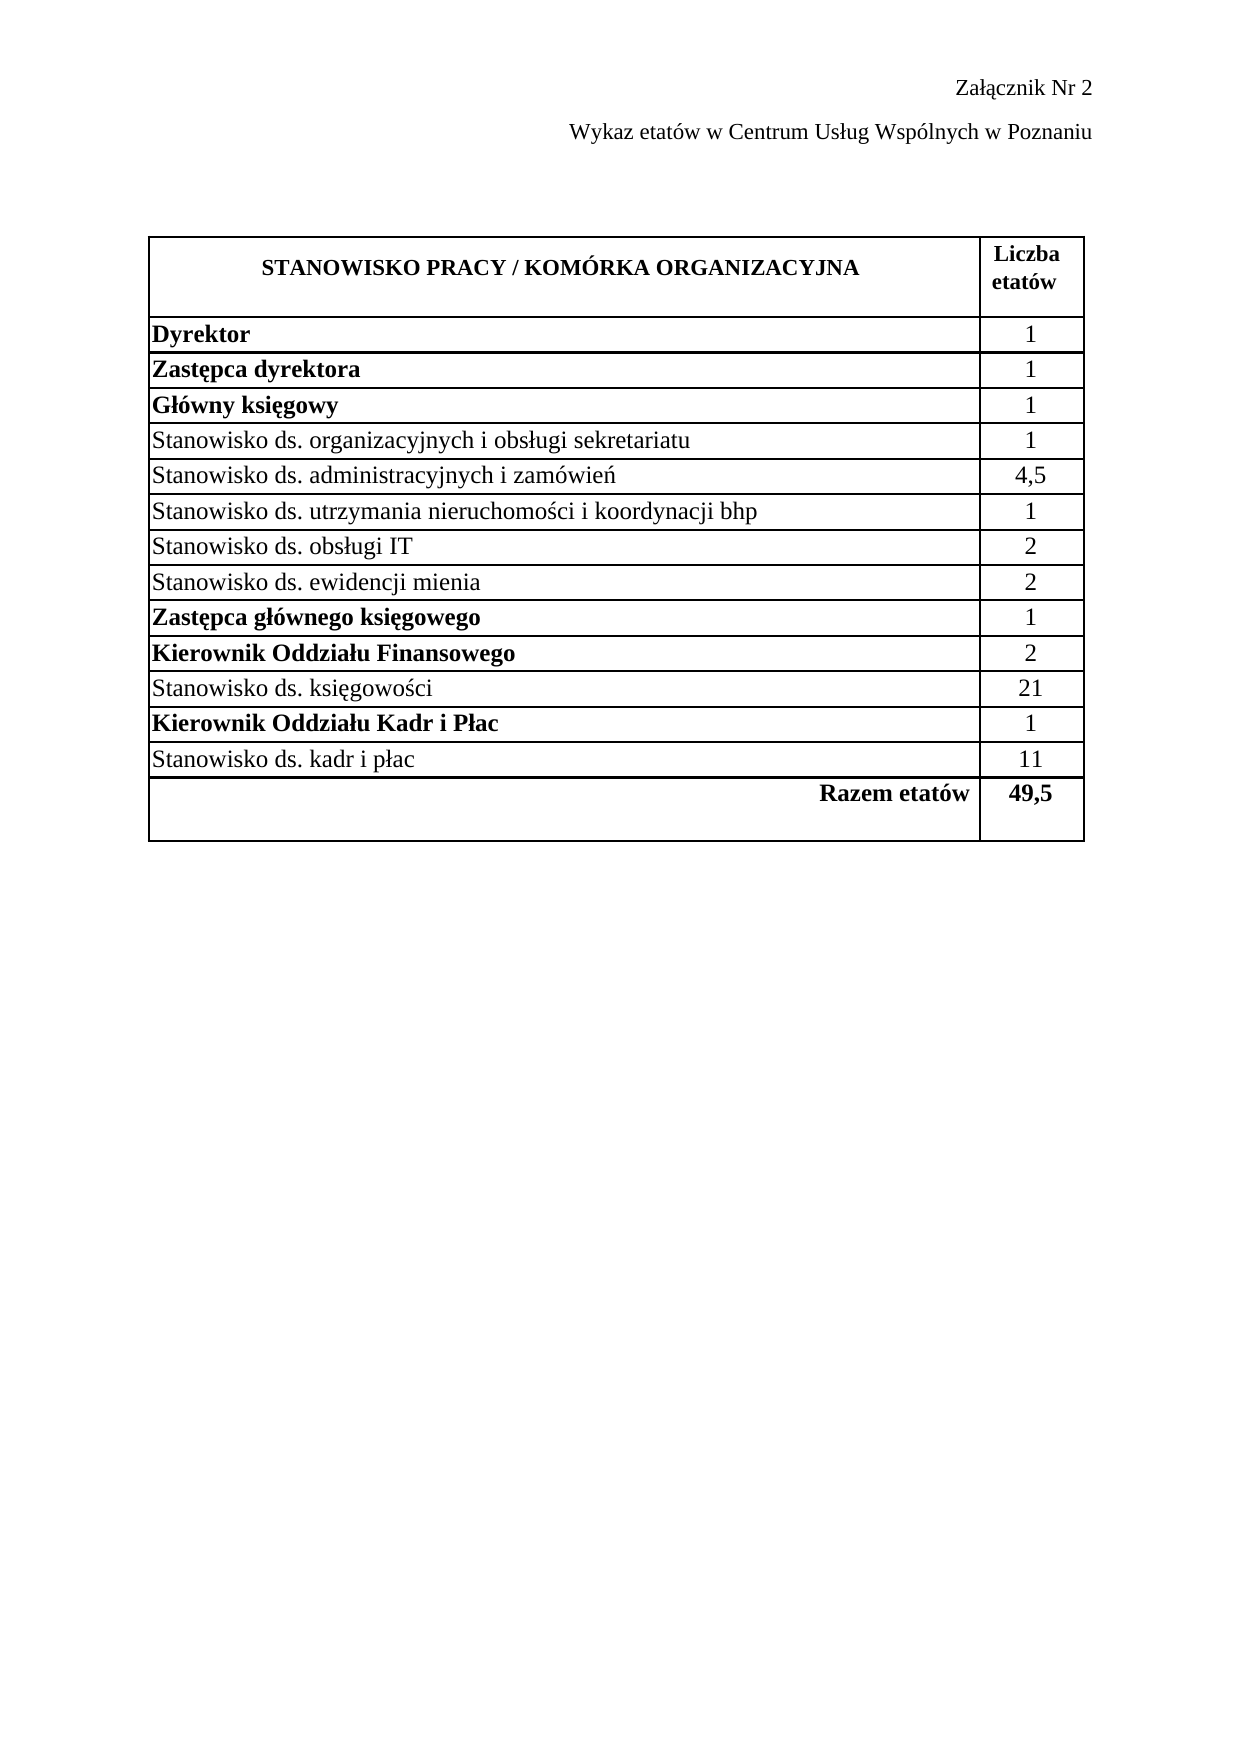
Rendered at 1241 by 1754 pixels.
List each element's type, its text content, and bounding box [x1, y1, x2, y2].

table_cell Stanowisko ds. organizacyjnych i obsługi sekretariatu [150, 424, 979, 458]
table_header STANOWISKO PRACY / KOMÓRKA ORGANIZACYJNA [150, 238, 979, 316]
table_cell Zastępca głównego księgowego [150, 601, 979, 635]
table_cell Kierownik Oddziału Kadr i Płac [150, 708, 979, 741]
table_cell Kierownik Oddziału Finansowego [150, 637, 979, 670]
table_header Liczba etatów [981, 238, 1083, 316]
table_cell 1 [981, 354, 1083, 387]
table_cell Stanowisko ds. kadr i płac [150, 743, 979, 776]
table_cell 49,5 [981, 779, 1083, 840]
table_cell Razem etatów [150, 779, 979, 840]
table_cell Dyrektor [150, 318, 979, 351]
table_cell 1 [981, 708, 1083, 741]
table_cell 1 [981, 495, 1083, 528]
table_cell 2 [981, 637, 1083, 670]
table_cell 1 [981, 424, 1083, 458]
table_cell Zastępca dyrektora [150, 354, 979, 387]
table_cell Stanowisko ds. obsługi IT [150, 531, 979, 564]
table_cell 4,5 [981, 460, 1083, 493]
table_cell Stanowisko ds. administracyjnych i zamówień [150, 460, 979, 493]
table_cell 1 [981, 601, 1083, 635]
table_cell 21 [981, 672, 1083, 706]
table_cell 11 [981, 743, 1083, 776]
table_cell 1 [981, 318, 1083, 351]
table_cell 2 [981, 566, 1083, 599]
table_cell Stanowisko ds. księgowości [150, 672, 979, 706]
table_cell Stanowisko ds. ewidencji mienia [150, 566, 979, 599]
table_cell Główny księgowy [150, 389, 979, 422]
table_cell Stanowisko ds. utrzymania nieruchomości i koordynacji bhp [150, 495, 979, 528]
table_cell 1 [981, 389, 1083, 422]
table_cell 2 [981, 531, 1083, 564]
